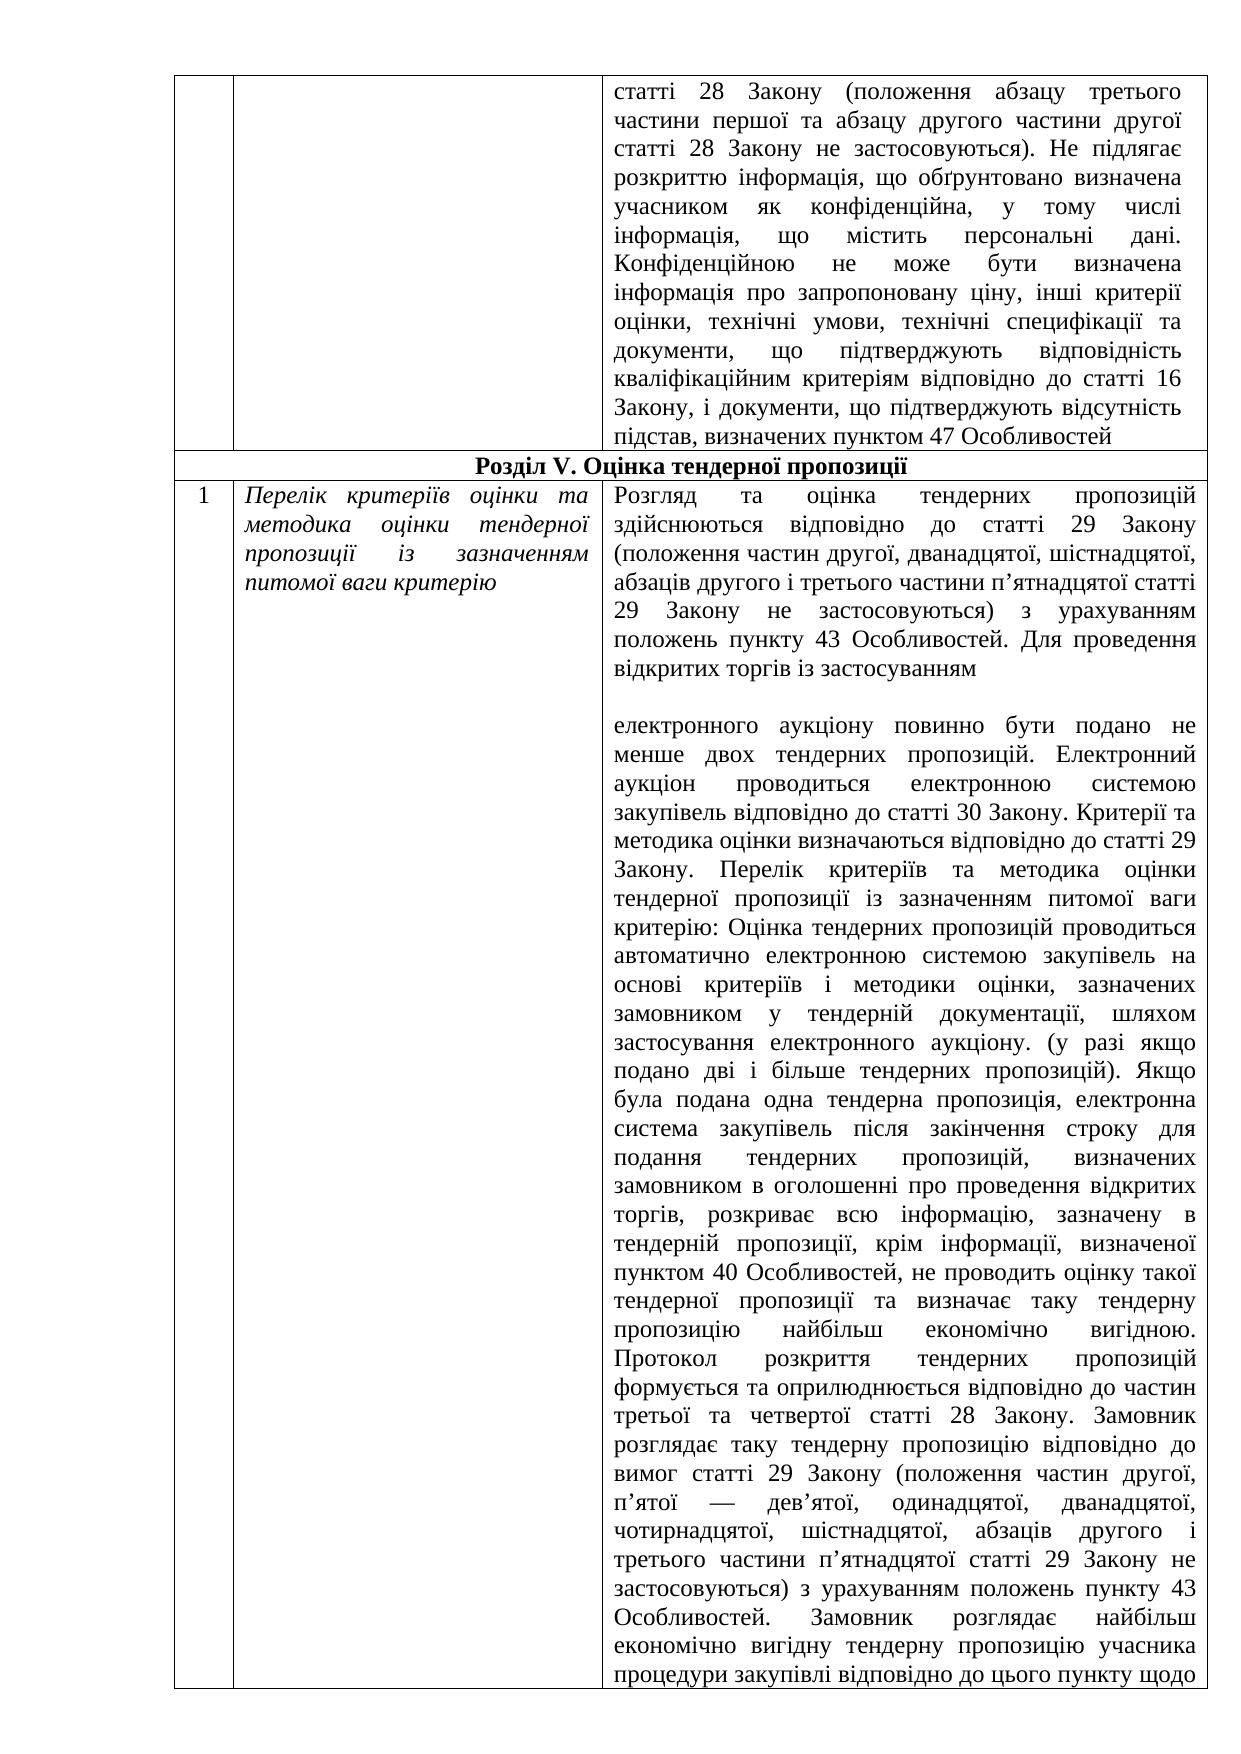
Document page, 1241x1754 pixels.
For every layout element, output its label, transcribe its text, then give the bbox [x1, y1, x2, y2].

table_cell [234, 76, 602, 450]
table_cell 1 [175, 481, 233, 1688]
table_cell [234, 481, 602, 1688]
table_cell Розділ V. Оцінка тендерної пропозиції [175, 451, 1207, 479]
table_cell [603, 481, 1207, 1688]
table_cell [603, 76, 1207, 450]
table_cell 2 [175, 76, 233, 450]
